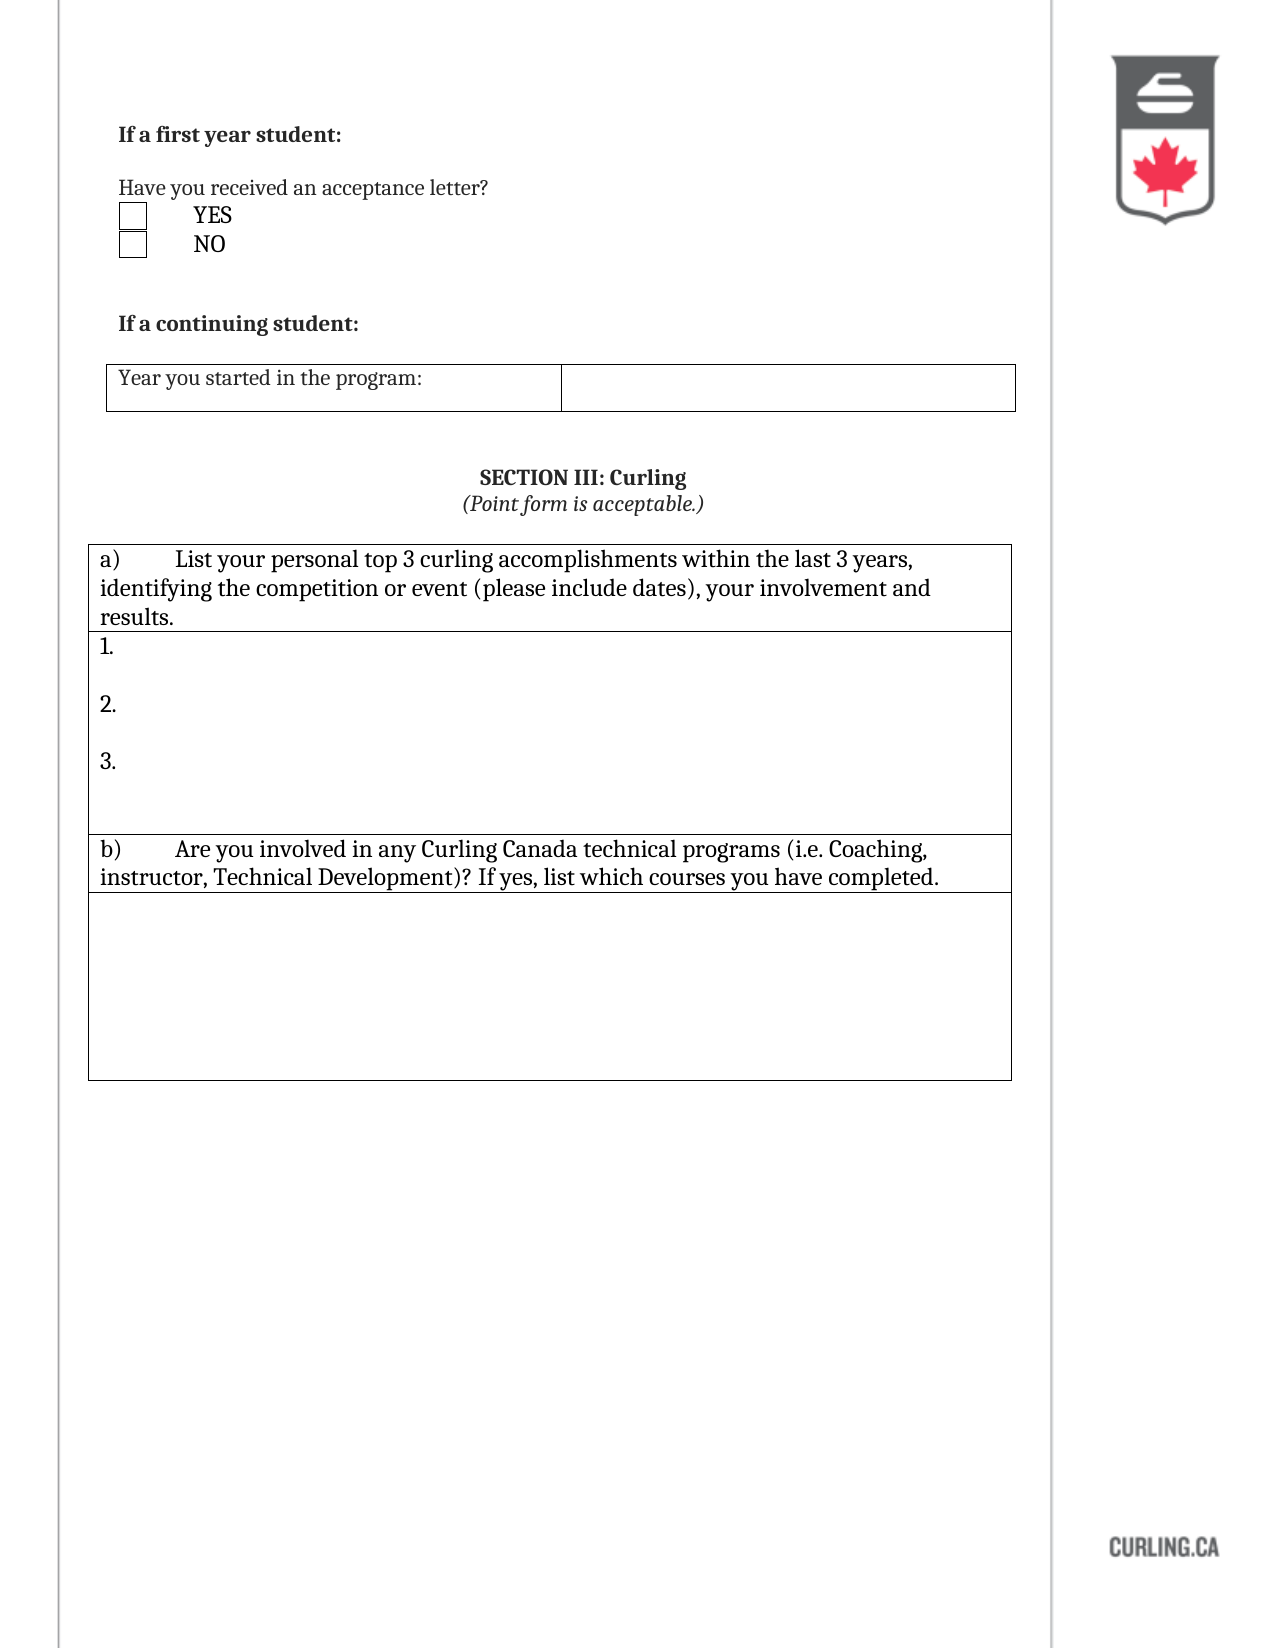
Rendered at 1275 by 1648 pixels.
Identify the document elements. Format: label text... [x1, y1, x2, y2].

list YES [118, 201, 1048, 230]
list NO [118, 230, 1048, 258]
text If a continuing student: [118, 311, 1048, 337]
table_header List your personal top 3 curling accomplishments within the last 3 years, identifying the competition or event (please include dates), your involvement and results. [89, 545, 1011, 631]
text If a first year student: [118, 122, 1048, 148]
text SECTION III: Curling [118, 465, 1048, 491]
text Have you received an acceptance letter? [118, 174, 1048, 201]
text (Point form is acceptable.) [118, 491, 1048, 518]
table_header [562, 365, 1015, 411]
table_cell [89, 632, 1011, 833]
table_header Year you started in the program: [107, 365, 561, 411]
table_cell [89, 893, 1011, 1080]
table_cell Are you involved in any Curling Canada technical programs (i.e. Coaching, instructor, Technical Development)? If yes, list which courses you have completed. [89, 835, 1011, 892]
